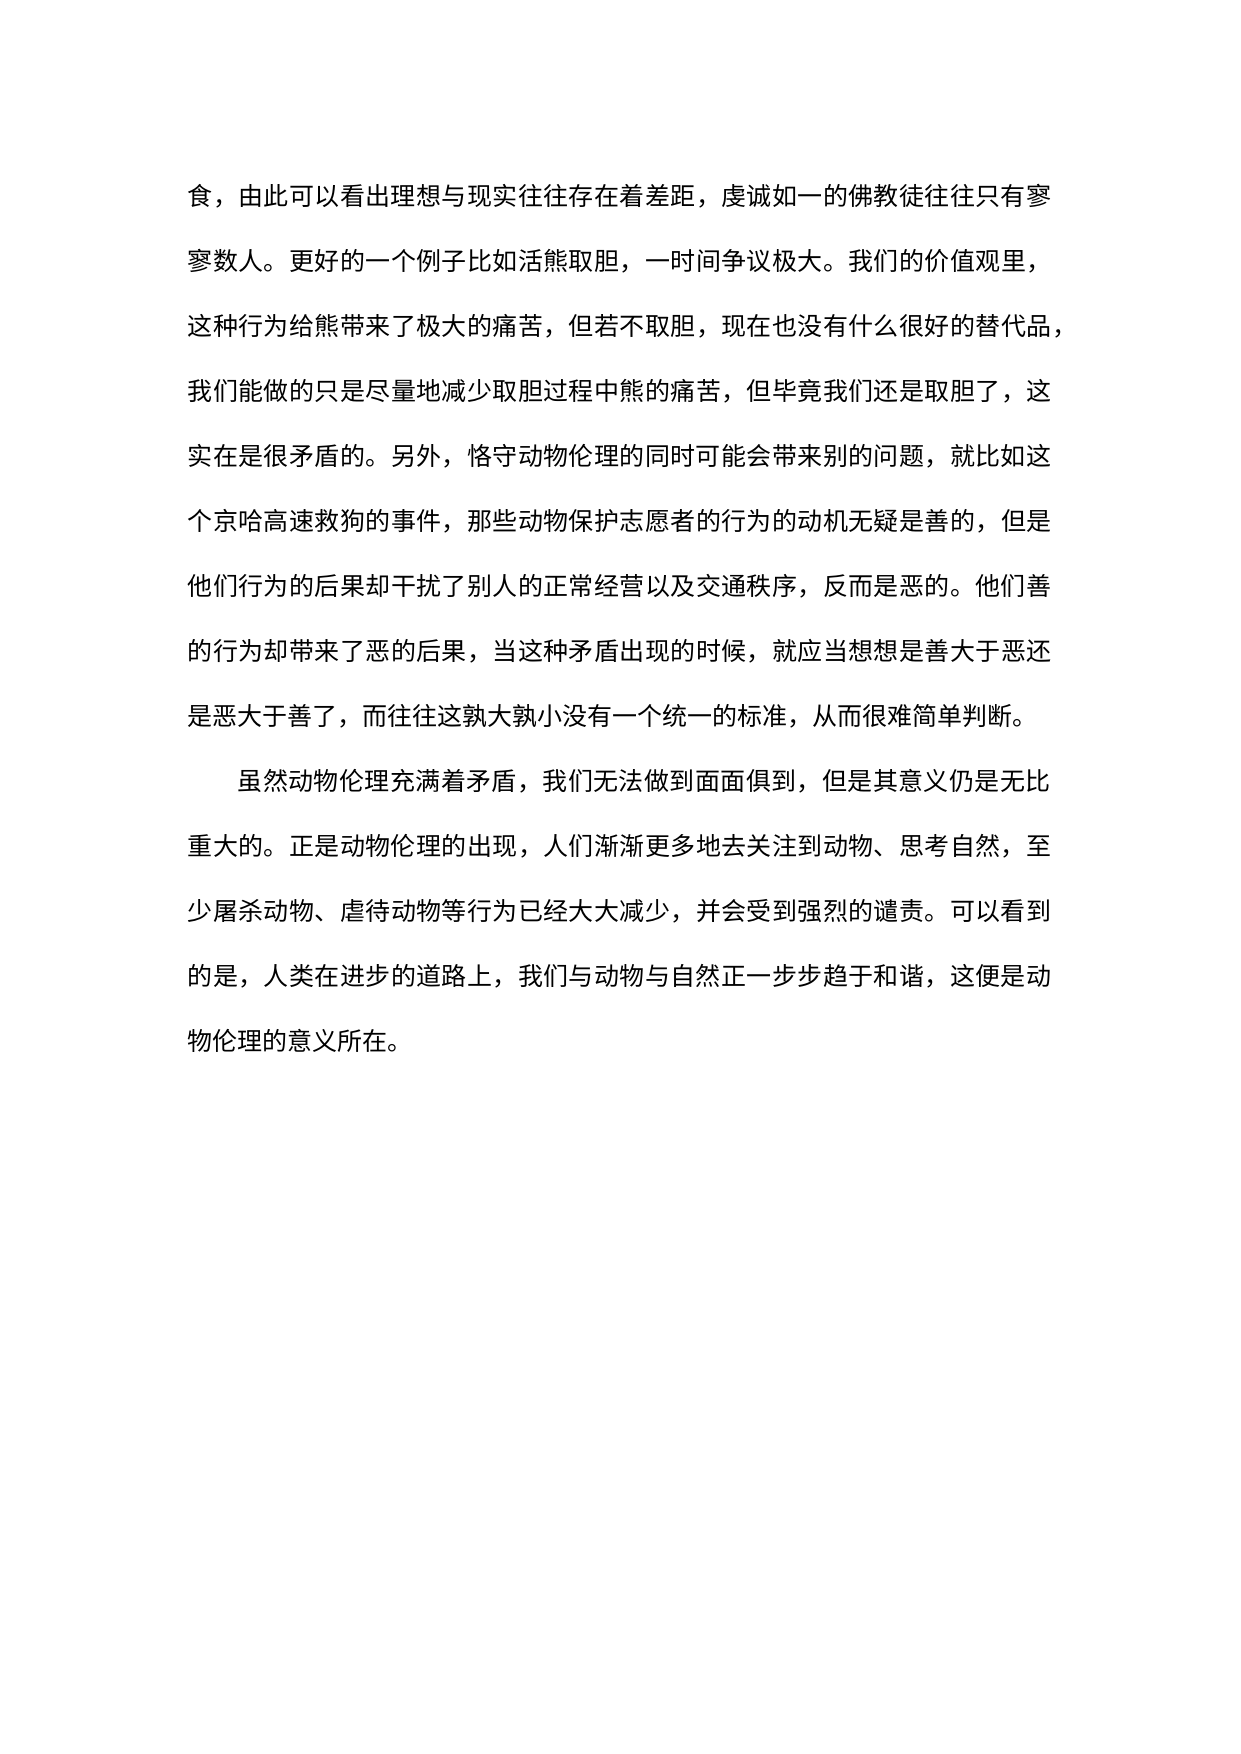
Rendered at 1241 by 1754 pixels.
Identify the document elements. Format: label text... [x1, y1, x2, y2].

text 虽然动物伦理充满着矛盾，我们无法做到面面俱到，但是其意义仍是无比重大的。正是动物伦理的出现，人们渐渐更多地去关注到动物、思考自然，至少屠杀动物、虐待动物等行为已经大大减少，并会受到强烈的谴责。可以看到的是，人类在进步的道路上，我们与动物与自然正一步步趋于和谐，这便是动物伦理的意义所在。 [187, 747, 1053, 1072]
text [187, 162, 1053, 747]
